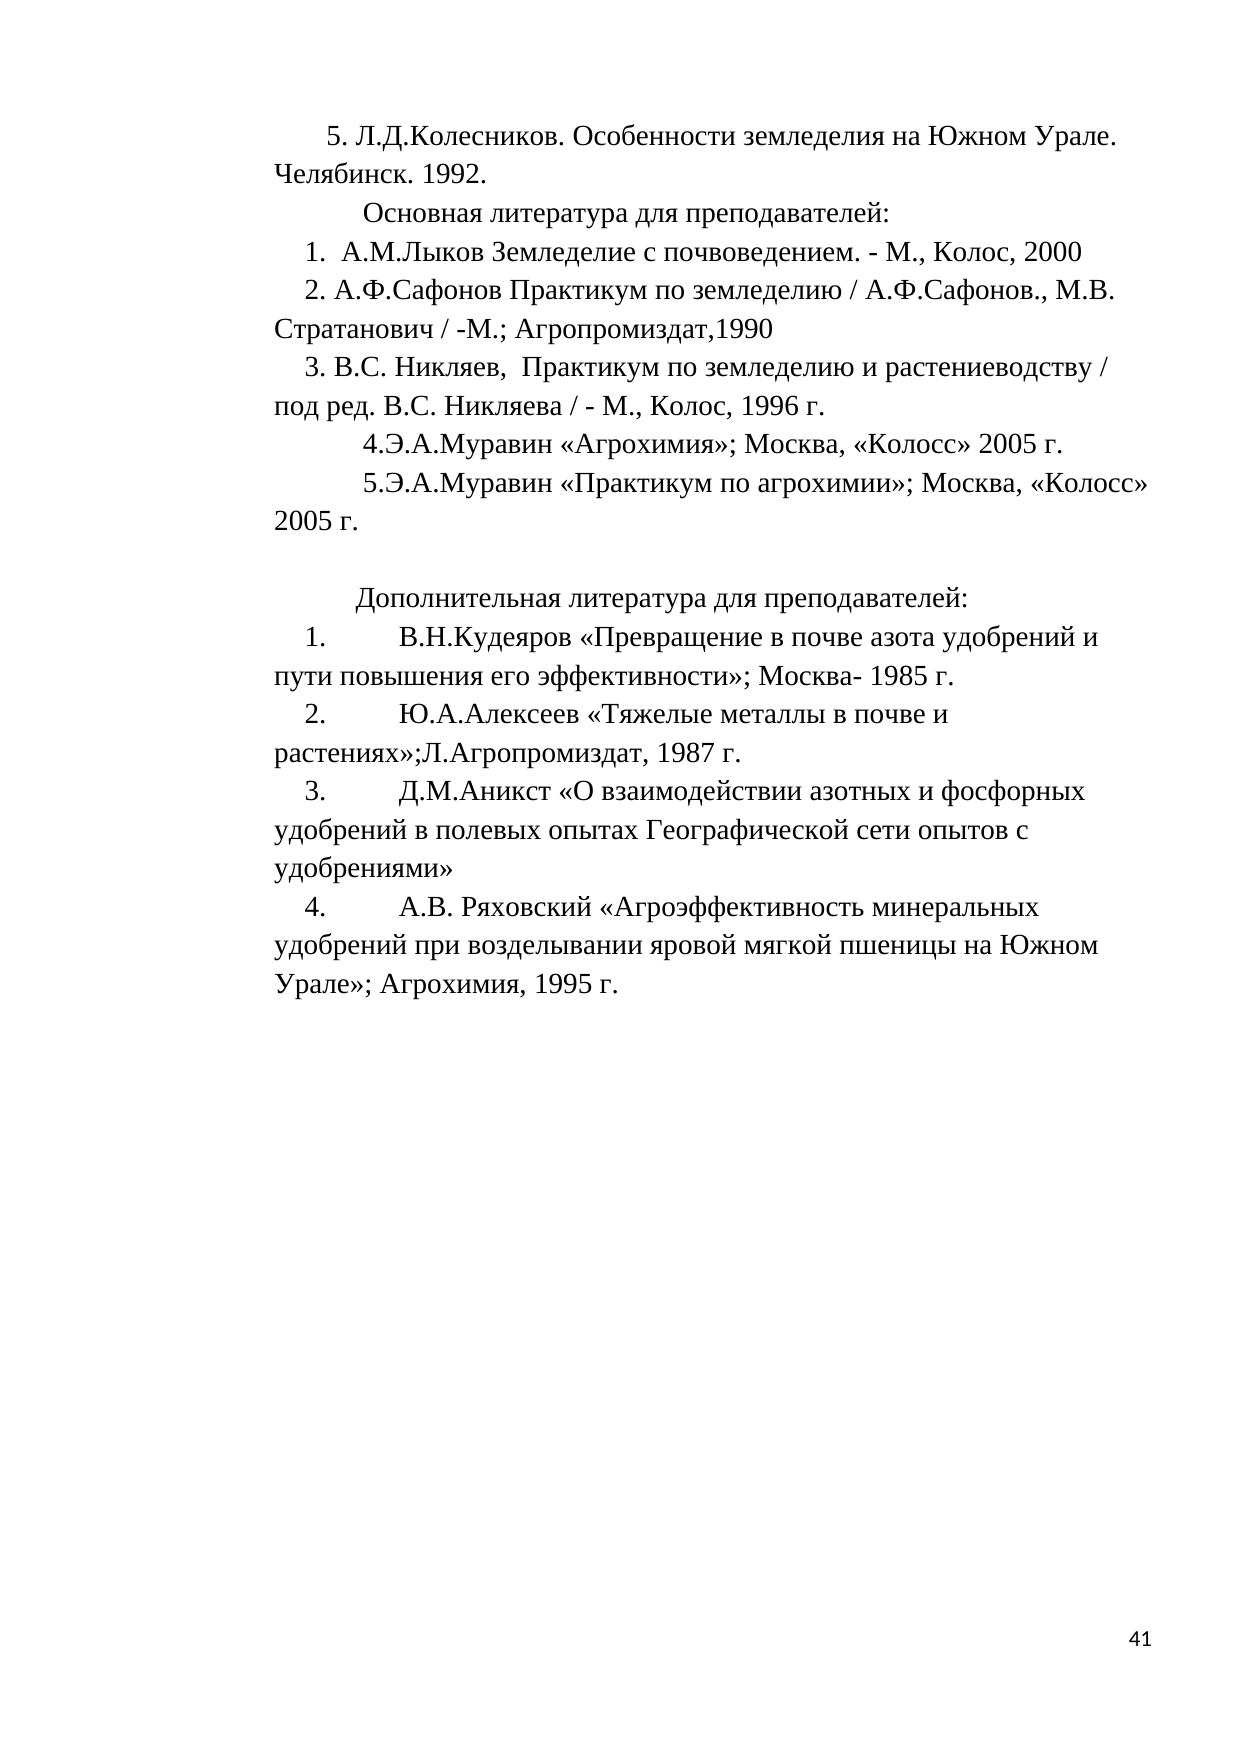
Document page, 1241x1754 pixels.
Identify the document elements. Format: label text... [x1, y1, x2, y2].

list 4. А.В. Ряховский «Агроэффективность минеральных удобрений при возделывании яровой мягкой пшеницы на Южном Урале»; Агрохимия, 1995 г. [274, 889, 1152, 999]
list 5. Л.Д.Колесников. Особенности земледелия на Южном Урале. Челябинск. 1992. [274, 118, 1152, 190]
list Дополнительная литература для преподавателей: [274, 581, 1152, 614]
list Основная литература для преподавателей: [274, 195, 1152, 229]
list 1. А.М.Лыков Земледелие с почвоведением. - М., Колос, 2000 [274, 234, 1152, 267]
list 2. А.Ф.Сафонов Практикум по земледелию / А.Ф.Сафонов., М.В. Стратанович / -М.; Агропромиздат,1990 [274, 272, 1152, 344]
list 3. Д.М.Аникст «О взаимодействии азотных и фосфорных удобрений в полевых опытах Географической сети опытов с удобрениями» [274, 773, 1152, 884]
list 1. В.Н.Кудеяров «Превращение в почве азота удобрений и пути повышения его эффективности»; Москва- 1985 г. [274, 619, 1152, 691]
list 4.Э.А.Муравин «Агрохимия»; Москва, «Колосс» 2005 г. [274, 426, 1152, 460]
list 2. Ю.А.Алексеев «Тяжелые металлы в почве и растениях»;Л.Агропромиздат, 1987 г. [274, 696, 1152, 768]
list 5.Э.А.Муравин «Практикум по агрохимии»; Москва, «Колосс» 2005 г. [274, 465, 1152, 537]
list 3. В.С. Никляев, Практикум по земледелию и растениеводству / под ред. В.С. Никляева / - М., Колос, 1996 г. [274, 349, 1152, 421]
